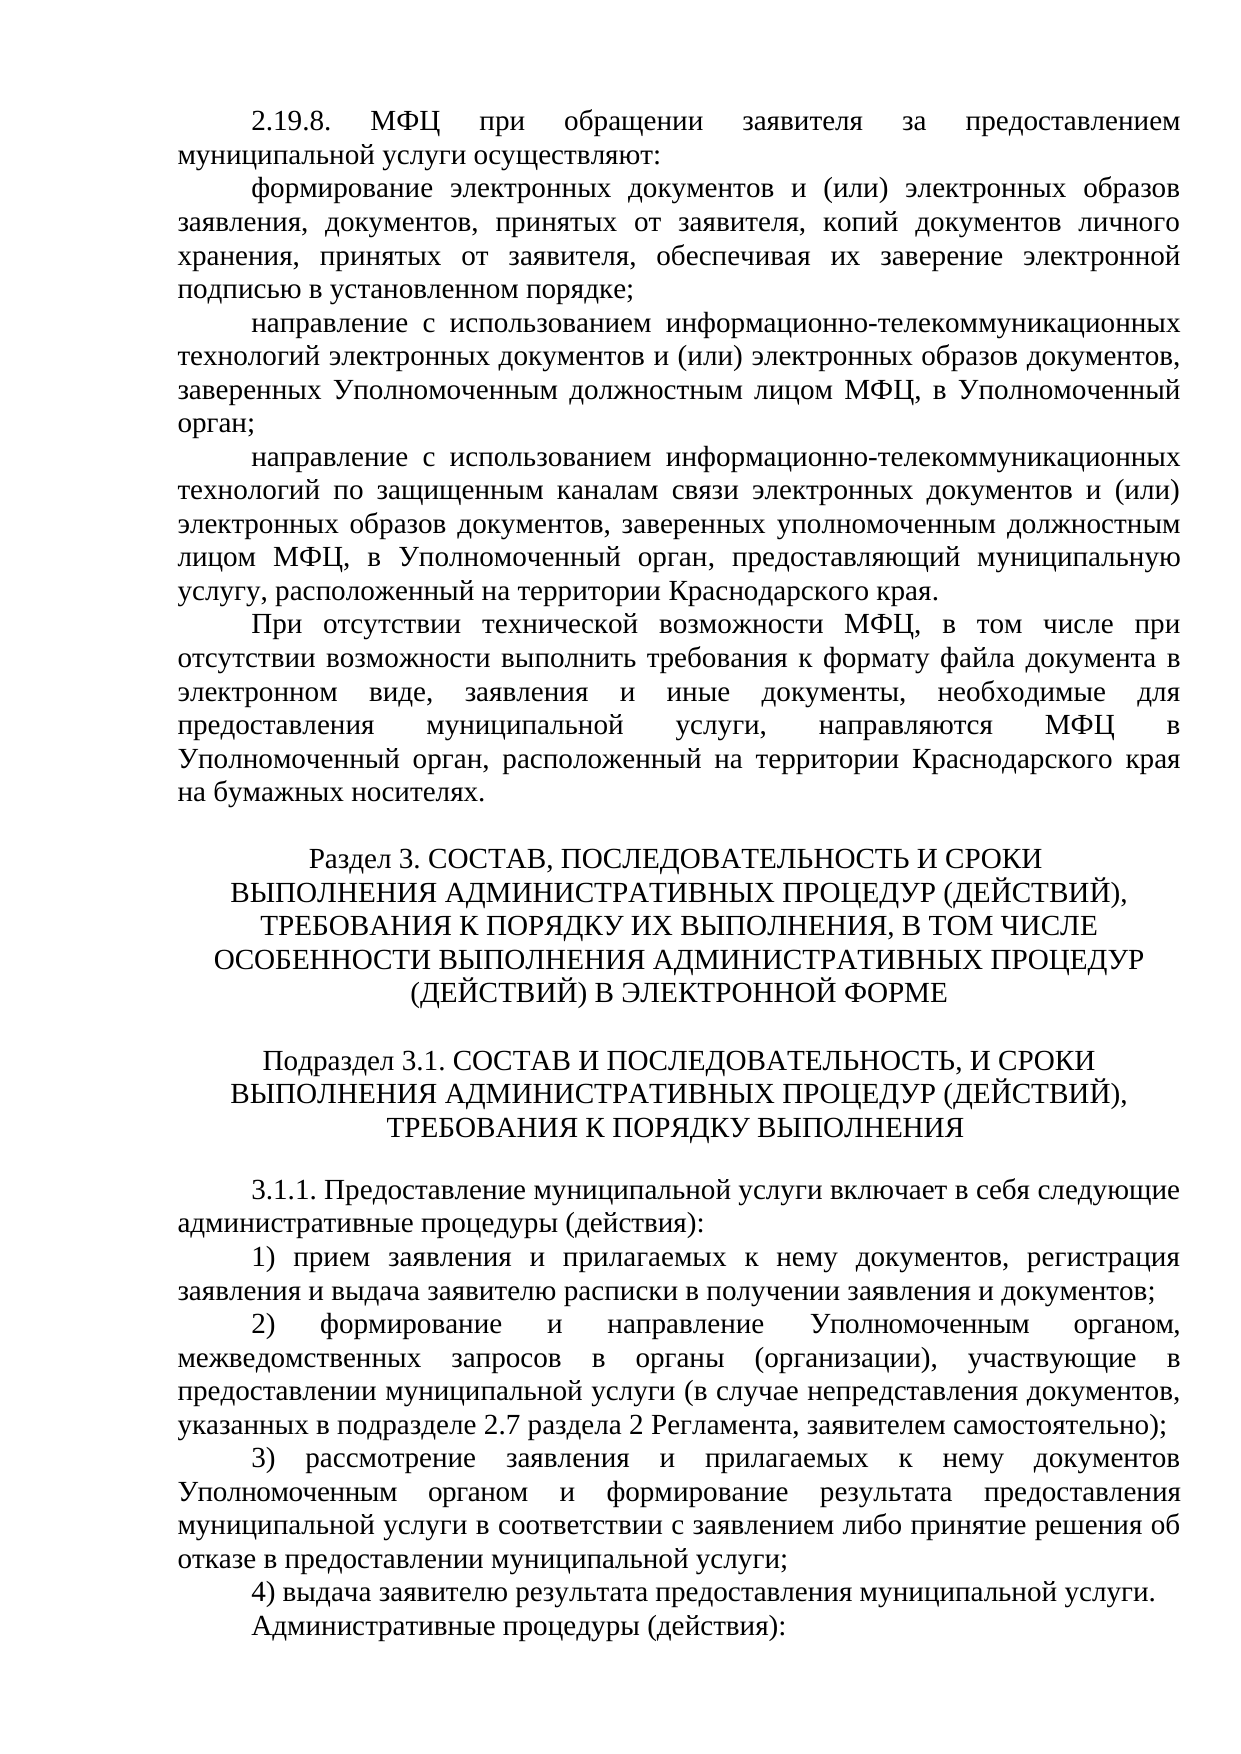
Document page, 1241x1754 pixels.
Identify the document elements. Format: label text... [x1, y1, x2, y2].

text 3.1.1. Предоставление муниципальной услуги включает в себя следующие административные процедуры (действия): [177, 1172, 1181, 1239]
text Административные процедуры (действия): [177, 1608, 1181, 1642]
text Подраздел 3.1. СОСТАВ И ПОСЛЕДОВАТЕЛЬНОСТЬ, И СРОКИ ВЫПОЛНЕНИЯ АДМИНИСТРАТИВНЫХ ПРОЦЕДУР (ДЕЙСТВИЙ), ТРЕБОВАНИЯ К ПОРЯДКУ ВЫПОЛНЕНИЯ [177, 1043, 1181, 1172]
text 4) выдача заявителю результата предоставления муниципальной услуги. [177, 1574, 1181, 1608]
text 1) прием заявления и прилагаемых к нему документов, регистрация заявления и выдача заявителю расписки в получении заявления и документов; [177, 1239, 1181, 1306]
text 2.19.8. МФЦ при обращении заявителя за предоставлением муниципальной услуги осуществляют: [177, 103, 1181, 171]
text Раздел 3. СОСТАВ, ПОСЛЕДОВАТЕЛЬНОСТЬ И СРОКИ ВЫПОЛНЕНИЯ АДМИНИСТРАТИВНЫХ ПРОЦЕДУР (ДЕЙСТВИЙ), ТРЕБОВАНИЯ К ПОРЯДКУ ИХ ВЫПОЛНЕНИЯ, В ТОМ ЧИСЛЕ ОСОБЕННОСТИ ВЫПОЛНЕНИЯ АДМИНИСТРАТИВНЫХ ПРОЦЕДУР (ДЕЙСТВИЙ) В ЭЛЕКТРОННОЙ ФОРМЕ [177, 841, 1181, 1009]
text 2) формирование и направление Уполномоченным органом, межведомственных запросов в органы (организации), участвующие в предоставлении муниципальной услуги (в случае непредставления документов, указанных в подразделе 2.7 раздела 2 Регламента, заявителем самостоятельно); [177, 1306, 1181, 1440]
text направление с использованием информационно-телекоммуникационных технологий электронных документов и (или) электронных образов документов, заверенных Уполномоченным должностным лицом МФЦ, в Уполномоченный орган; [177, 305, 1181, 439]
text направление с использованием информационно-телекоммуникационных технологий по защищенным каналам связи электронных документов и (или) электронных образов документов, заверенных уполномоченным должностным лицом МФЦ, в Уполномоченный орган, предоставляющий муниципальную услугу, расположенный на территории Краснодарского края. [177, 439, 1181, 607]
text формирование электронных документов и (или) электронных образов заявления, документов, принятых от заявителя, копий документов личного хранения, принятых от заявителя, обеспечивая их заверение электронной подписью в установленном порядке; [177, 171, 1181, 305]
text 3) рассмотрение заявления и прилагаемых к нему документов Уполномоченным органом и формирование результата предоставления муниципальной услуги в соответствии с заявлением либо принятие решения об отказе в предоставлении муниципальной услуги; [177, 1440, 1181, 1574]
text При отсутствии технической возможности МФЦ, в том числе при отсутствии возможности выполнить требования к формату файла документа в электронном виде, заявления и иные документы, необходимые для предоставления муниципальной услуги, направляются МФЦ в Уполномоченный орган, расположенный на территории Краснодарского края на бумажных носителях. [177, 607, 1181, 808]
